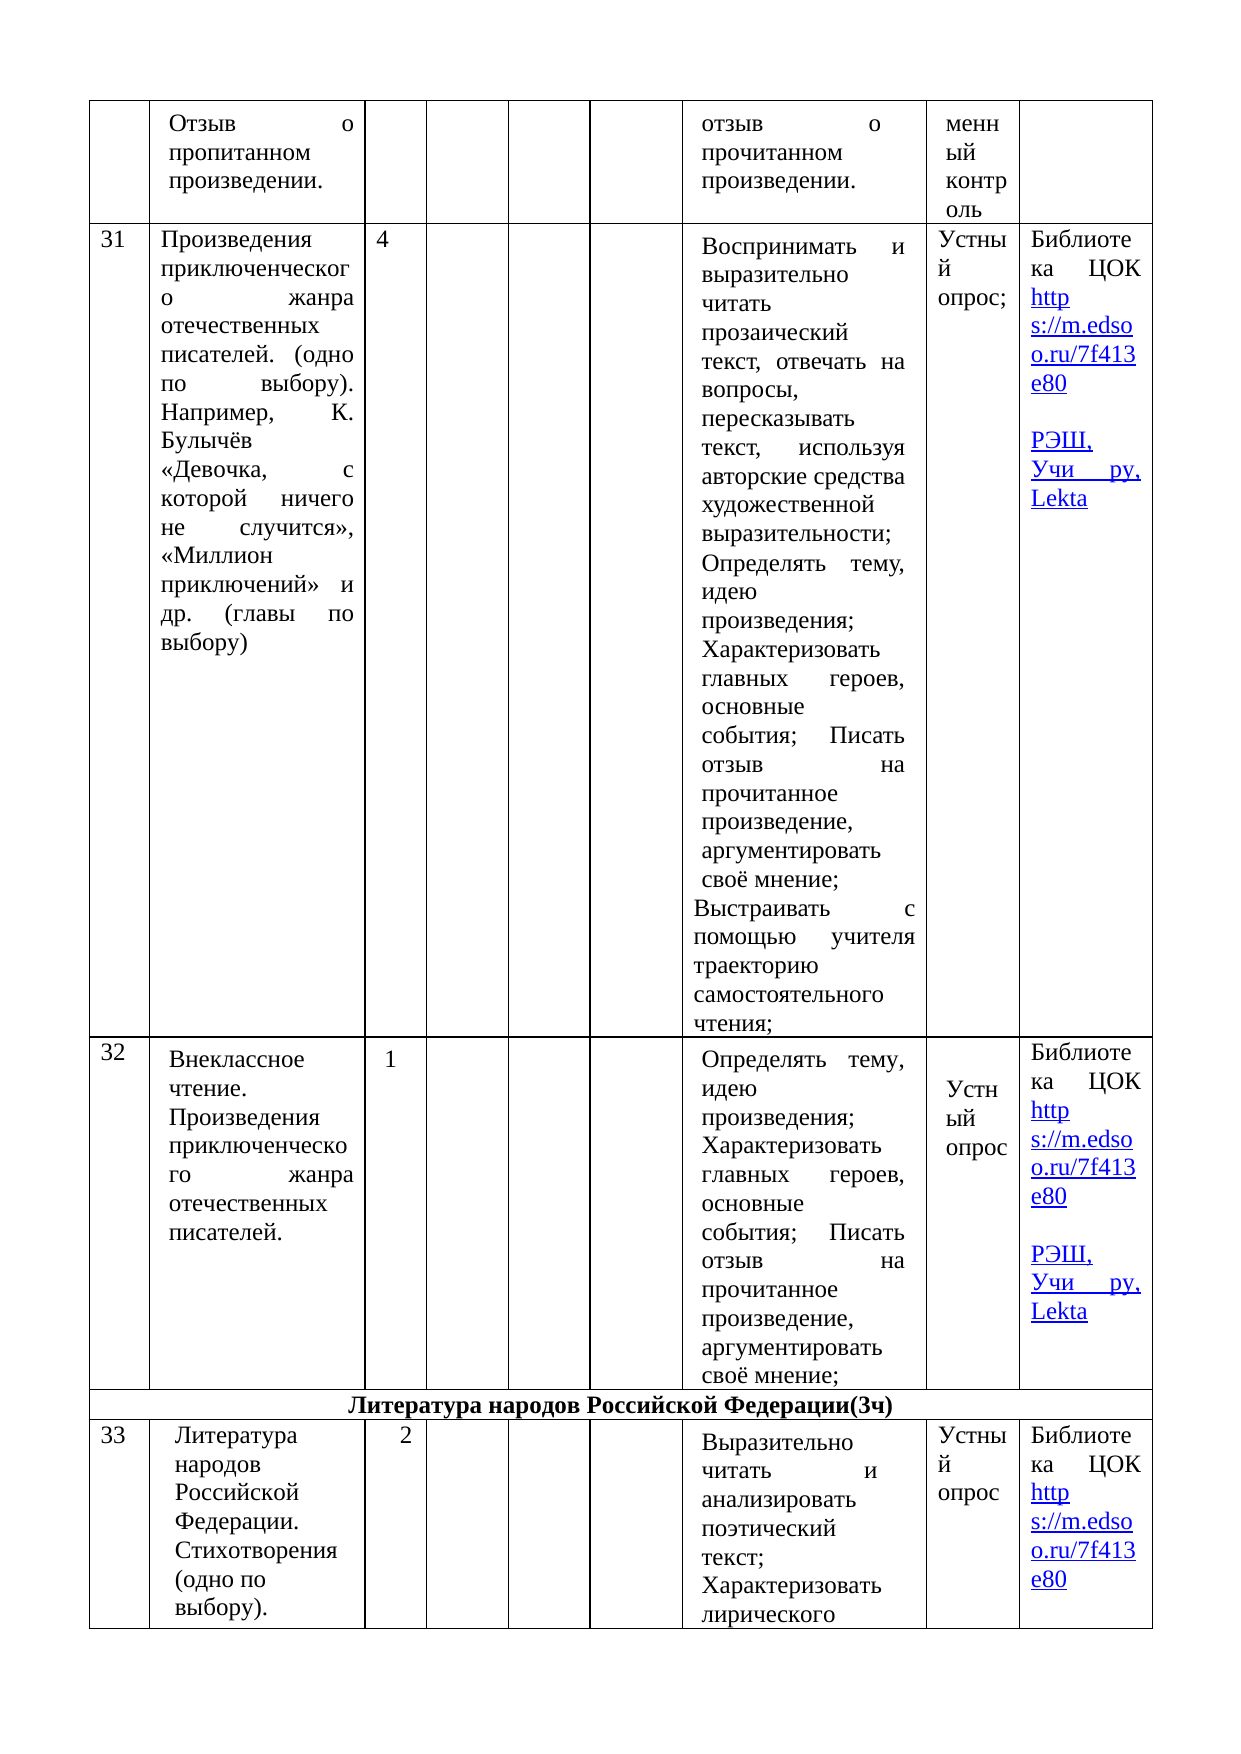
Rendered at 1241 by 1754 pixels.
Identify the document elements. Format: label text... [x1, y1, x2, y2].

table_cell [509, 1420, 589, 1628]
table_cell Определять тему, идею произведения; Характеризовать главных героев, основные события; Писать отзыв на прочитанное произведение, аргументировать своё мнение; [683, 1038, 926, 1389]
table_cell [509, 101, 589, 223]
table_cell 2 [366, 1420, 426, 1628]
table_cell [591, 1038, 682, 1389]
table_cell 32 [90, 1038, 149, 1389]
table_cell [1020, 224, 1152, 1036]
table_cell [591, 1420, 682, 1628]
table_cell 1 [366, 101, 426, 223]
table_cell Устный опрос [927, 1420, 1019, 1628]
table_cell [150, 1420, 364, 1628]
table_cell Произведения приключенческого жанра отечественных писателей. (одно по выбору). Например, К. Булычёв «Девочка, с которой ничего не случится», «Миллион приключений» и др. (главы по выбору) [150, 224, 364, 1036]
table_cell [683, 1420, 926, 1628]
table_cell 33 [90, 1420, 149, 1628]
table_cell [683, 101, 926, 223]
table_cell Литература народов Российской Федерации(3ч) [90, 1390, 1152, 1419]
table_cell [427, 1038, 508, 1389]
table_cell Воспринимать и выразительно читать прозаический текст, отвечать на вопросы, пересказывать текст, используя авторские средства художественной выразительности; Определять тему, идею произведения; Характеризовать главных героев, основные события; Писать отзыв на прочитанное произведение, аргументировать своё мнение; Выстраивать с помощью учителя траекторию самостоятельного чтения; [683, 224, 926, 1036]
table_cell [427, 101, 508, 223]
table_cell Устный опрос; [927, 224, 1019, 1036]
table_cell письменный контроль [927, 101, 1019, 223]
table_cell 4 [366, 224, 426, 1036]
table_cell Библиотека ЦОК https://m.edsoo.ru/7f413e80 РЭШ, Учи ру, Lekta [1020, 1038, 1152, 1389]
table_cell [509, 224, 589, 1036]
table_cell Устный опрос [927, 1038, 1019, 1389]
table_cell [150, 101, 364, 223]
table_cell [591, 224, 682, 1036]
table_cell 31 [90, 224, 149, 1036]
table_cell [1020, 101, 1152, 223]
table_cell [591, 101, 682, 223]
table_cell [1020, 1420, 1152, 1628]
table_cell 1 [366, 1038, 426, 1389]
table_cell [509, 1038, 589, 1389]
table_cell Внеклассное чтение. Произведения приключенческого жанра отечественных писателей. [150, 1038, 364, 1389]
table_cell [427, 224, 508, 1036]
table_cell 30 [90, 101, 149, 223]
table_cell [427, 1420, 508, 1628]
